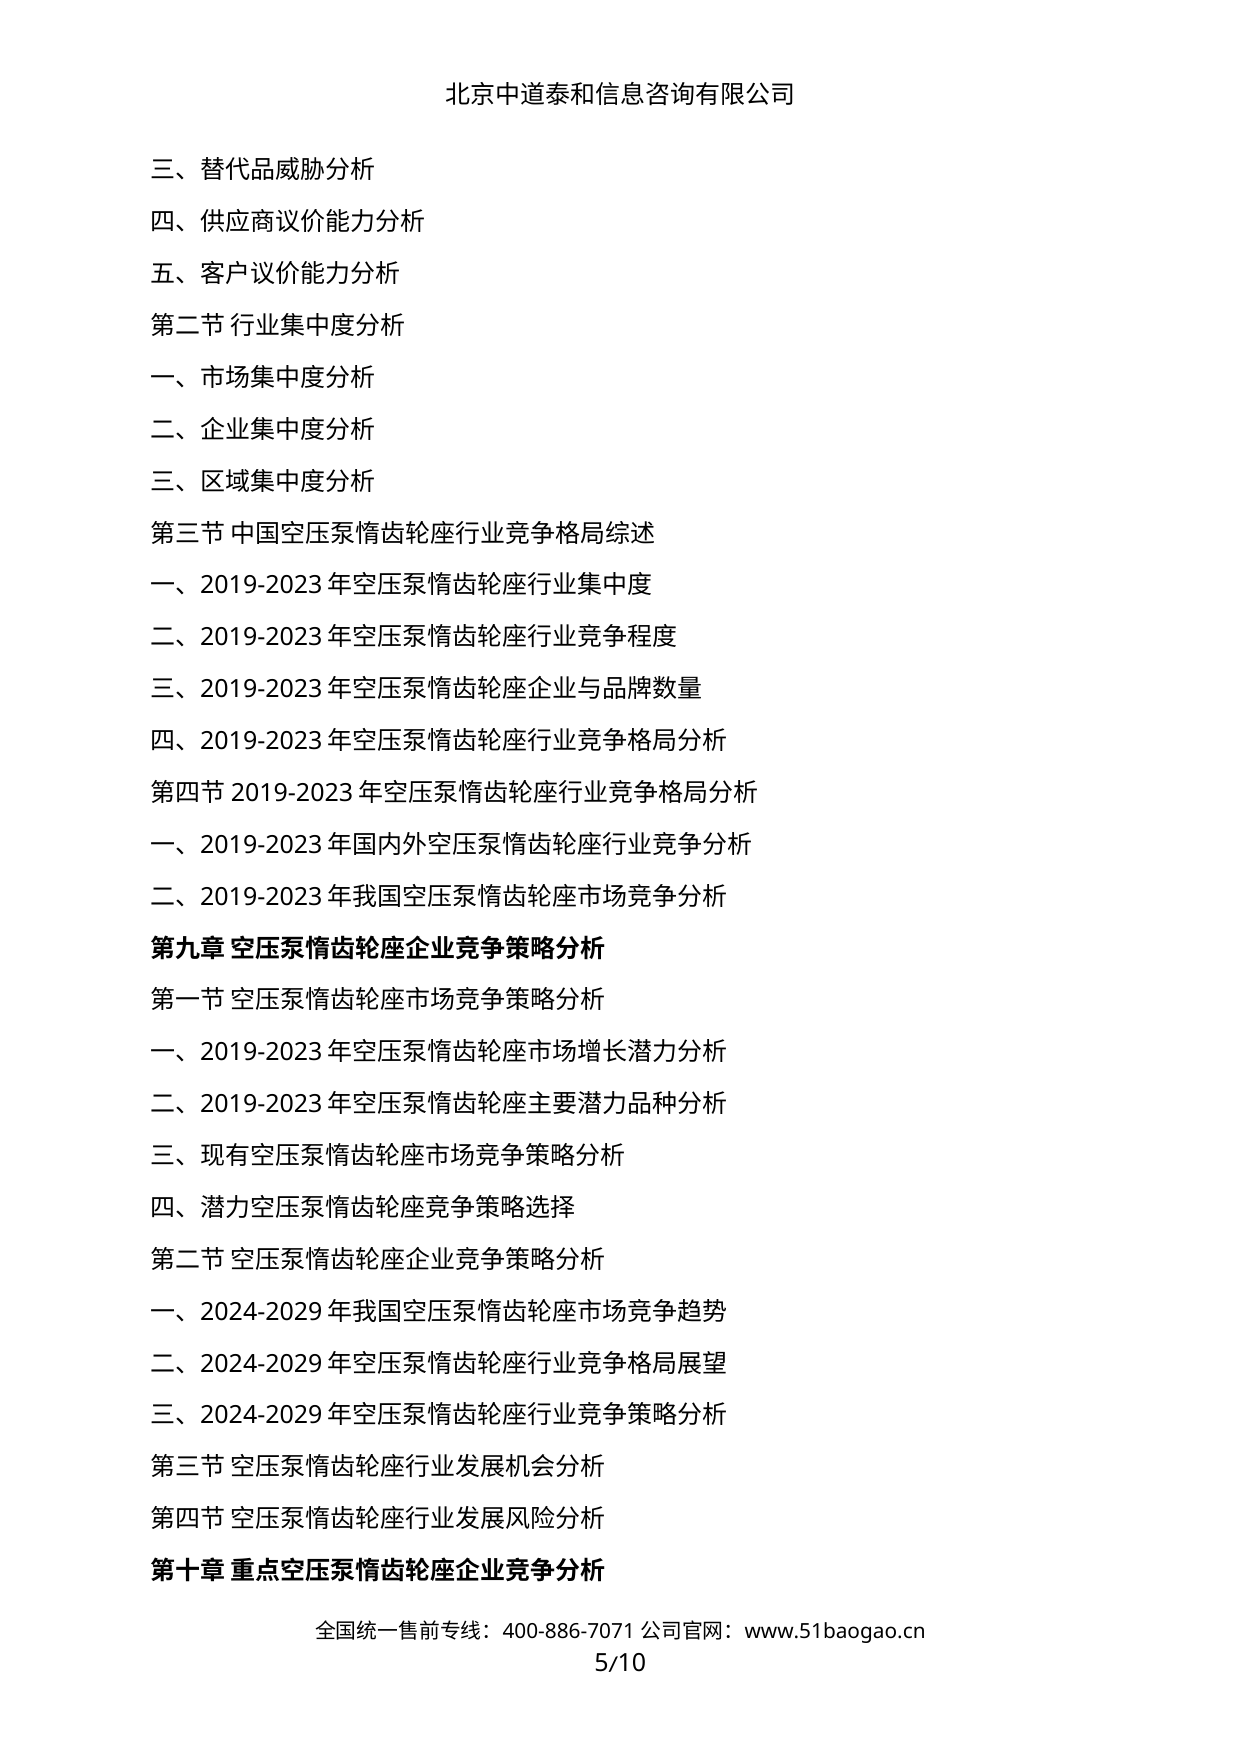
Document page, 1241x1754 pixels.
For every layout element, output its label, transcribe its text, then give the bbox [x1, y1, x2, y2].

text 第一节 空压泵惰齿轮座市场竞争策略分析 [150, 980, 1090, 1016]
text 二、企业集中度分析 [150, 409, 1090, 446]
text 二、2024-2029年空压泵惰齿轮座行业竞争格局展望 [150, 1343, 1090, 1379]
text 四、2019-2023年空压泵惰齿轮座行业竞争格局分析 [150, 721, 1090, 757]
text 一、2019-2023年国内外空压泵惰齿轮座行业竞争分析 [150, 824, 1090, 861]
text 第四节 2019-2023年空压泵惰齿轮座行业竞争格局分析 [150, 772, 1090, 809]
text 第四节 空压泵惰齿轮座行业发展风险分析 [150, 1499, 1090, 1535]
text 三、2024-2029年空压泵惰齿轮座行业竞争策略分析 [150, 1395, 1090, 1431]
text 二、2019-2023年空压泵惰齿轮座行业竞争程度 [150, 617, 1090, 653]
text 第三节 空压泵惰齿轮座行业发展机会分析 [150, 1447, 1090, 1483]
text 一、2019-2023年空压泵惰齿轮座市场增长潜力分析 [150, 1032, 1090, 1068]
text 三、2019-2023年空压泵惰齿轮座企业与品牌数量 [150, 669, 1090, 705]
text 第二节 行业集中度分析 [150, 306, 1090, 342]
text 第三节 中国空压泵惰齿轮座行业竞争格局综述 [150, 513, 1090, 549]
text 一、2024-2029年我国空压泵惰齿轮座市场竞争趋势 [150, 1291, 1090, 1327]
text 四、潜力空压泵惰齿轮座竞争策略选择 [150, 1187, 1090, 1224]
text 一、市场集中度分析 [150, 357, 1090, 394]
text 三、区域集中度分析 [150, 461, 1090, 497]
text 一、2019-2023年空压泵惰齿轮座行业集中度 [150, 565, 1090, 601]
text 四、供应商议价能力分析 [150, 202, 1090, 238]
text 二、2019-2023年空压泵惰齿轮座主要潜力品种分析 [150, 1084, 1090, 1120]
text 三、现有空压泵惰齿轮座市场竞争策略分析 [150, 1136, 1090, 1172]
text 第九章 空压泵惰齿轮座企业竞争策略分析 [150, 928, 1090, 964]
text 第十章 重点空压泵惰齿轮座企业竞争分析 [150, 1551, 1090, 1587]
text 五、客户议价能力分析 [150, 254, 1090, 290]
text 三、替代品威胁分析 [150, 150, 1090, 186]
text 二、2019-2023年我国空压泵惰齿轮座市场竞争分析 [150, 876, 1090, 912]
text 第二节 空压泵惰齿轮座企业竞争策略分析 [150, 1239, 1090, 1276]
